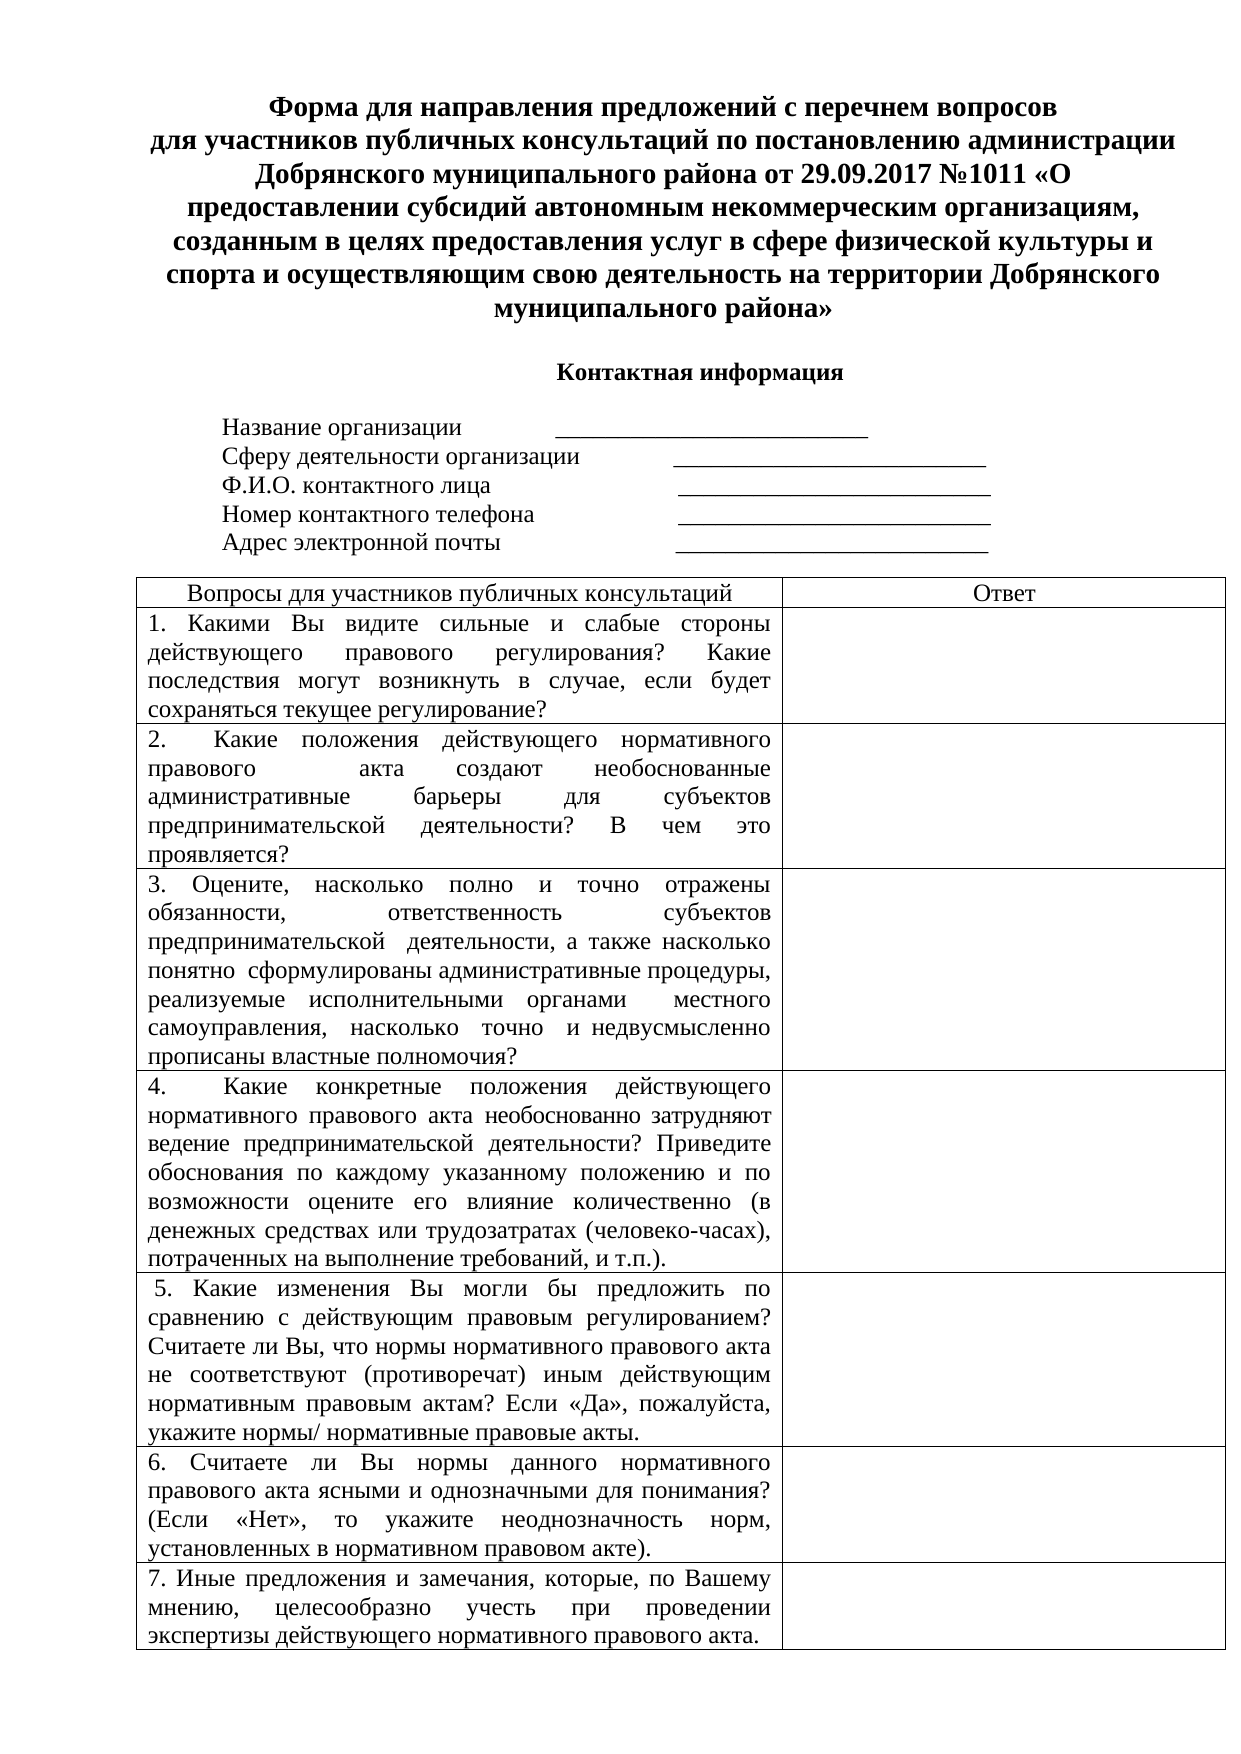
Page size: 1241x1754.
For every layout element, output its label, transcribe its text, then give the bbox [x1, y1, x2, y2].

table_cell 5. Какие изменения Вы могли бы предложить по сравнению с действующим правовым регулированием? Считаете ли Вы, что нормы нормативного правового акта не соответствуют (противоречат) иным действующим нормативным правовым актам? Если «Да», пожалуйста, укажите нормы/ нормативные правовые акты. [137, 1273, 782, 1446]
table_cell [783, 608, 1225, 723]
text Сферу деятельности организации _________________________ [148, 441, 1179, 470]
table_cell 4. Какие конкретные положения действующего нормативного правового акта необоснованно затрудняют ведение предпринимательской деятельности? Приведите обоснования по каждому указанному положению и по возможности оцените его влияние количественно (в денежных средствах или трудозатратах (человеко-часах), потраченных на выполнение требований, и т.п.). [137, 1071, 782, 1272]
text Контактная информация [148, 357, 1179, 386]
text Номер контактного телефона _________________________ [148, 499, 1179, 527]
text Ф.И.О. контактного лица _________________________ [148, 470, 1179, 499]
table_cell [783, 1273, 1225, 1446]
table_cell [783, 1447, 1225, 1562]
table_cell [783, 1071, 1225, 1272]
text Форма для направления предложений с перечнем вопросов [148, 89, 1179, 122]
table_cell 6. Считаете ли Вы нормы данного нормативного правового акта ясными и однозначными для понимания? (Если «Нет», то укажите неоднозначность норм, установленных в нормативном правовом акте). [137, 1447, 782, 1562]
table_header Вопросы для участников публичных консультаций [137, 578, 782, 607]
table_cell 7. Иные предложения и замечания, которые, по Вашему мнению, целесообразно учесть при проведении экспертизы действующего нормативного правового акта. [137, 1563, 782, 1649]
table_cell 2. Какие положения действующего нормативного правового акта создают необоснованные административные барьеры для субъектов предпринимательской деятельности? В чем это проявляется? [137, 724, 782, 868]
table_cell [783, 724, 1225, 868]
table_header Ответ [783, 578, 1225, 607]
table_cell [783, 1563, 1225, 1649]
table_cell [783, 869, 1225, 1070]
text для участников публичных консультаций по постановлению администрации Добрянского муниципального района от 29.09.2017 №1011 «О предоставлении субсидий автономным некоммерческим организациям, созданным в целях предоставления услуг в сфере физической культуры и спорта и осуществляющим свою деятельность на территории Добрянского муниципального района» [148, 122, 1179, 323]
table_cell 1. Какими Вы видите сильные и слабые стороны действующего правового регулирования? Какие последствия могут возникнуть в случае, если будет сохраняться текущее регулирование? [137, 608, 782, 723]
text Адрес электронной почты _________________________ [148, 527, 1179, 556]
text Название организации _________________________ [148, 412, 1179, 441]
table_cell 3. Оцените, насколько полно и точно отражены обязанности, ответственность субъектов предпринимательской деятельности, а также насколько понятно сформулированы административные процедуры, реализуемые исполнительными органами местного самоуправления, насколько точно и недвусмысленно прописаны властные полномочия? [137, 869, 782, 1070]
